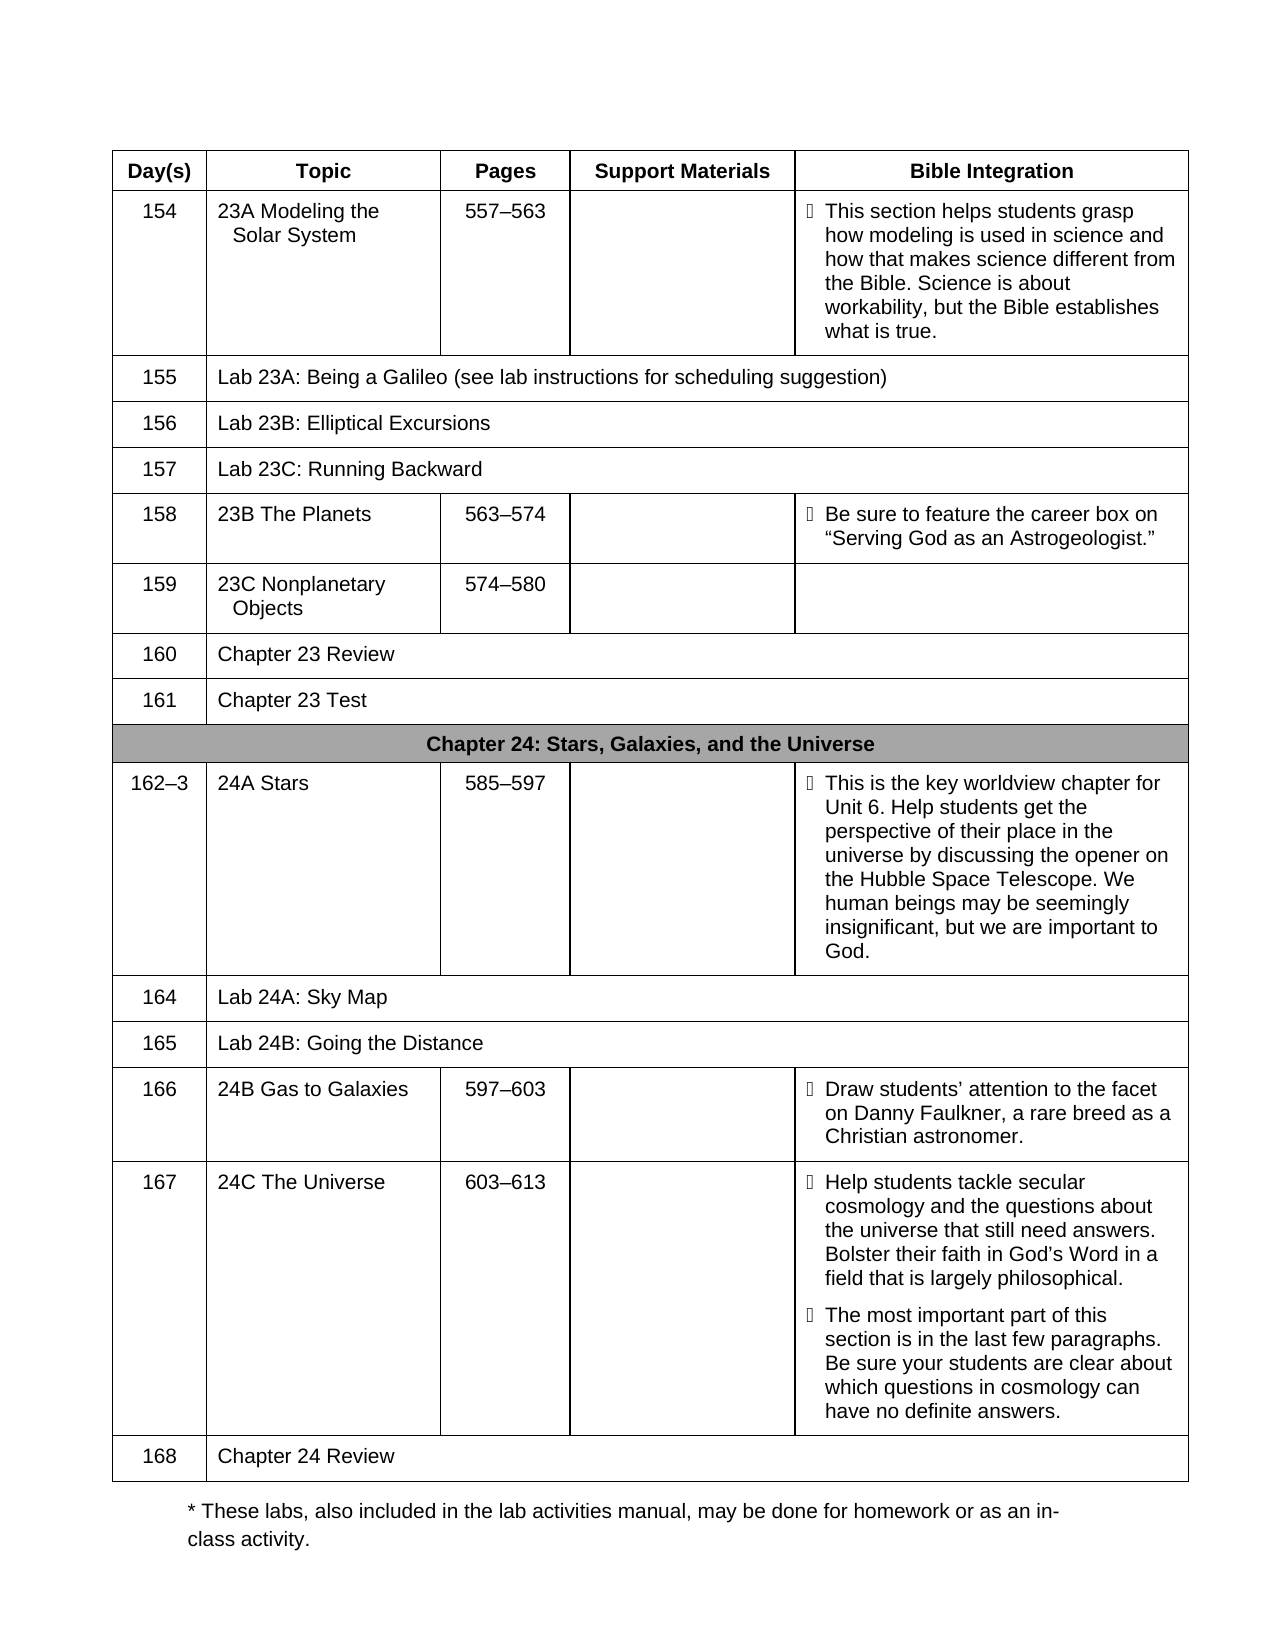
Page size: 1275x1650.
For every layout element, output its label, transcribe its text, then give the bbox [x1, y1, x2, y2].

table_cell 159 [113, 564, 206, 632]
table_cell [571, 1068, 794, 1161]
table_cell 154 [113, 191, 206, 355]
table_cell 165 [113, 1022, 206, 1067]
table_cell [571, 564, 794, 632]
table_cell 597–603 [441, 1068, 569, 1161]
table_cell [571, 763, 794, 975]
table_cell 585–597 [441, 763, 569, 975]
table_cell 155 [113, 356, 206, 401]
table_cell 557–563 [441, 191, 569, 355]
table_cell 23A Modeling the Solar System [207, 191, 440, 355]
table_cell [796, 564, 1188, 632]
table_cell This section helps students grasp how modeling is used in science and how that makes science different from the Bible. Science is about workability, but the Bible establishes what is true. [796, 191, 1188, 355]
table_cell 158 [113, 494, 206, 563]
table_cell 24C The Universe [207, 1162, 440, 1435]
table_cell [571, 494, 794, 563]
table_cell Chapter 23 Review [207, 634, 1188, 678]
table_cell 23C Nonplanetary Objects [207, 564, 440, 632]
table_cell Draw students’ attention to the facet on Danny Faulkner, a rare breed as a Christian astronomer. [796, 1068, 1188, 1161]
table_cell 162–3 [113, 763, 206, 975]
table_header Day(s) [113, 151, 206, 189]
table_cell 563–574 [441, 494, 569, 563]
table_cell 156 [113, 402, 206, 447]
table_header Bible Integration [796, 151, 1188, 189]
table_cell 24A Stars [207, 763, 440, 975]
table_header Topic [207, 151, 440, 189]
table_cell 167 [113, 1162, 206, 1435]
table_cell 157 [113, 448, 206, 493]
table_cell This is the key worldview chapter for Unit 6. Help students get the perspective of their place in the universe by discussing the opener on the Hubble Space Telescope. We human beings may be seemingly insignificant, but we are important to God. [796, 763, 1188, 975]
table_header Support Materials [571, 151, 794, 189]
table_cell 24B Gas to Galaxies [207, 1068, 440, 1161]
table_cell 166 [113, 1068, 206, 1161]
table_cell 164 [113, 976, 206, 1021]
table_cell Lab 23C: Running Backward [207, 448, 1188, 493]
table_cell 168 [113, 1436, 206, 1481]
table_cell Chapter 24 Review [207, 1436, 1188, 1481]
table_cell Lab 23B: Elliptical Excursions [207, 402, 1188, 447]
table_header Pages [441, 151, 569, 189]
table_cell 161 [113, 679, 206, 724]
table_cell 574–580 [441, 564, 569, 632]
table_cell Lab 24A: Sky Map [207, 976, 1188, 1021]
table_cell 603–613 [441, 1162, 569, 1435]
table_cell 23B The Planets [207, 494, 440, 563]
table_cell Chapter 24: Stars, Galaxies, and the Universe [113, 725, 1188, 762]
table_cell Lab 23A: Being a Galileo (see lab instructions for scheduling suggestion) [207, 356, 1188, 401]
table_cell [571, 1162, 794, 1435]
table_cell [571, 191, 794, 355]
table_cell Chapter 23 Test [207, 679, 1188, 724]
table_cell Help students tackle secular cosmology and the questions about the universe that still need answers. Bolster their faith in God’s Word in a field that is largely philosophical. The most important part of this section is in the last few paragraphs. Be sure your students are clear about which questions in cosmology can have no definite answers. [796, 1162, 1188, 1435]
table_cell Lab 24B: Going the Distance [207, 1022, 1188, 1067]
table_cell 160 [113, 634, 206, 678]
table_cell Be sure to feature the career box on “Serving God as an Astrogeologist.” [796, 494, 1188, 563]
